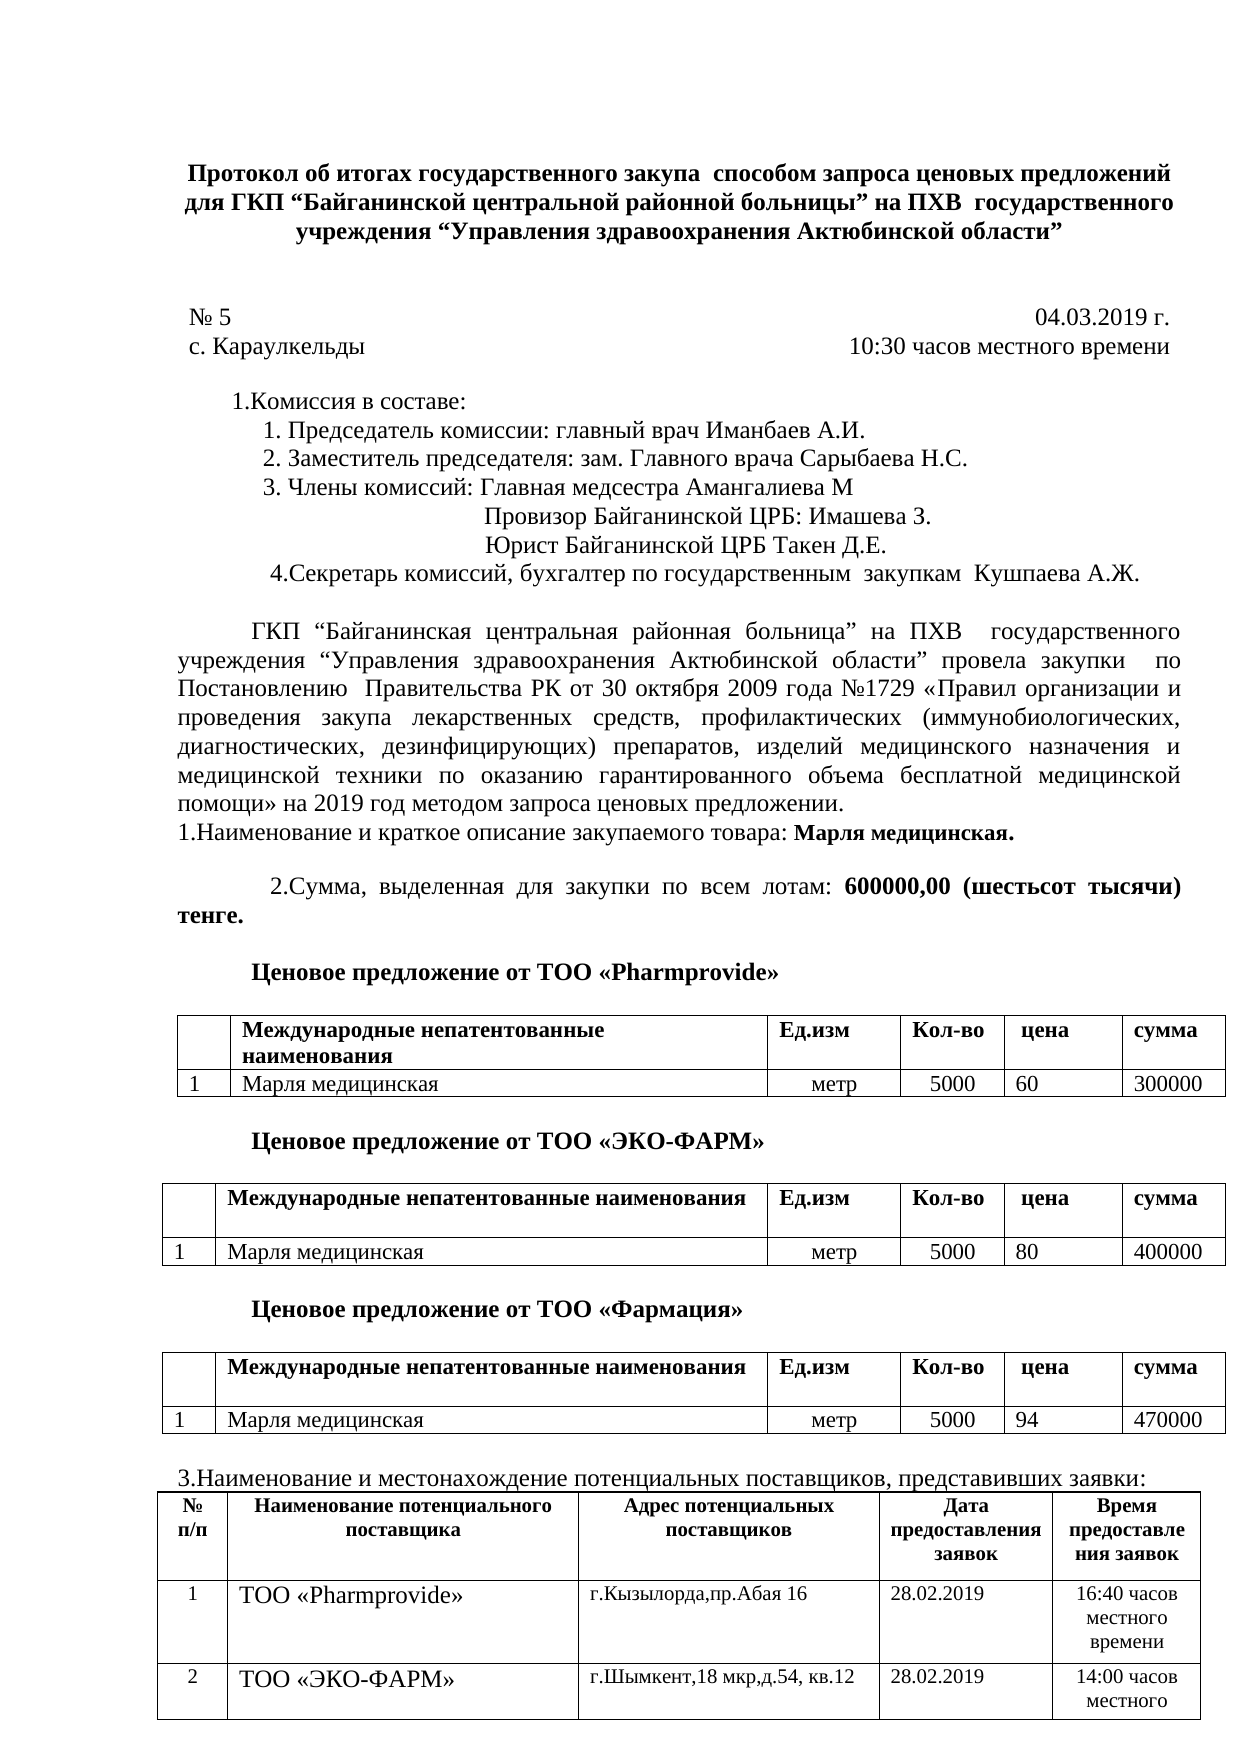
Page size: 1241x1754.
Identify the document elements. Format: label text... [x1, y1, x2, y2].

table_header сумма [1123, 1016, 1225, 1069]
table_cell 2 [158, 1664, 227, 1719]
table_cell 1 [163, 1407, 215, 1433]
table_cell Марля медицинская [216, 1238, 767, 1264]
table_header Время предоставления заявок [1053, 1493, 1200, 1579]
text 2.Сумма, выделенная для закупки по всем лотам: 600000,00 (шестьсот тысячи) тенге. [177, 871, 1181, 929]
text Юрист Байганинской ЦРБ Такен Д.Е. [177, 530, 1181, 558]
text 2. Заместитель председателя: зам. Главного врача Сарыбаева Н.С. [263, 443, 1181, 472]
table_header цена [1005, 1016, 1122, 1069]
table_cell 16:40 часов местного времени [1053, 1581, 1200, 1663]
text 1.Комиссия в составе: [177, 386, 1181, 415]
table_cell метр [768, 1238, 900, 1264]
table_cell 80 [1005, 1238, 1122, 1264]
text Протокол об итогах государственного закупа способом запроса ценовых предложений для ГКП “Байганинской центральной районной больницы” на ПХВ государственного учреждения “Управления здравоохранения Актюбинской области” [177, 158, 1181, 245]
table_header 04.03.2019 г. 10:30 часов местного времени [476, 302, 1181, 386]
text Ценовое предложение от ТОО «Pharmprovide» [177, 957, 1181, 986]
table_cell Марля медицинская [216, 1407, 767, 1433]
table_cell 5000 [901, 1407, 1004, 1433]
table_header сумма [1123, 1353, 1225, 1406]
table_cell 5000 [901, 1238, 1004, 1264]
table_cell ТОО «Pharmprovide» [228, 1581, 578, 1663]
table_cell 28.02.2019 [880, 1581, 1052, 1663]
table_cell 400000 [1123, 1238, 1225, 1264]
table_header Дата предоставления заявок [880, 1493, 1052, 1579]
text Ценовое предложение от ТОО «ЭКО-ФАРМ» [177, 1126, 1181, 1154]
table_cell ТОО «ЭКО-ФАРМ» [228, 1664, 578, 1719]
text 3. Члены комиссий: Главная медсестра Амангалиева М [263, 472, 1181, 501]
table_header [163, 1184, 215, 1237]
table_cell метр [768, 1407, 900, 1433]
table_header [163, 1353, 215, 1406]
table_cell 60 [1005, 1070, 1122, 1096]
table_cell метр [768, 1070, 900, 1096]
text 3.Наименование и местонахождение потенциальных поставщиков, представивших заявки: [177, 1463, 1181, 1491]
table_header цена [1005, 1353, 1122, 1406]
text Ценовое предложение от ТОО «Фармация» [177, 1294, 1181, 1323]
table_cell 5000 [901, 1070, 1004, 1096]
table_cell 1 [178, 1070, 230, 1096]
text ГКП “Байганинская центральная районная больница” на ПХВ государственного учреждения “Управления здравоохранения Актюбинской области” провела закупки по Постановлению Правительства РК от 30 октября 2009 года №1729 «Правил организации и проведения закупа лекарственных средств, профилактических (иммунобиологических, диагностических, дезинфицирующих) препаратов, изделий медицинского назначения и медицинской техники по оказанию гарантированного объема бесплатной медицинской помощи» на 2019 год методом запроса ценовых предложении. [177, 616, 1181, 817]
table_cell Марля медицинская [231, 1070, 767, 1096]
table_header сумма [1123, 1184, 1225, 1237]
table_cell 300000 [1123, 1070, 1225, 1096]
table_header Ед.изм [768, 1353, 900, 1406]
text 1. Председатель комиссии: главный врач Иманбаев А.И. [263, 415, 1181, 443]
table_header Кол-во [901, 1184, 1004, 1237]
table_header [178, 1016, 230, 1069]
table_header Кол-во [901, 1016, 1004, 1069]
table_cell 1 [158, 1581, 227, 1663]
table_cell 94 [1005, 1407, 1122, 1433]
table_header Ед.изм [768, 1184, 900, 1237]
table_cell 28.02.2019 [880, 1664, 1052, 1719]
table_header Международные непатентованные наименования [231, 1016, 767, 1069]
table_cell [1053, 1664, 1200, 1719]
text Провизор Байганинской ЦРБ: Имашева З. [484, 501, 1181, 530]
table_header Ед.изм [768, 1016, 900, 1069]
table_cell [579, 1664, 879, 1719]
table_header цена [1005, 1184, 1122, 1237]
table_cell 1 [163, 1238, 215, 1264]
table_header Кол-во [901, 1353, 1004, 1406]
table_header № 5 с. Караулкельды [177, 302, 476, 386]
table_header Международные непатентованные наименования [216, 1184, 767, 1237]
text 4.Секретарь комиссий, бухгалтер по государственным закупкам Кушпаева А.Ж. [177, 558, 1181, 587]
table_cell г.Кызылорда,пр.Абая 16 [579, 1581, 879, 1663]
text 1.Наименование и краткое описание закупаемого товара: Марля медицинская. [177, 817, 1181, 846]
table_header Международные непатентованные наименования [216, 1353, 767, 1406]
table_cell 470000 [1123, 1407, 1225, 1433]
table_header № п/п [158, 1493, 227, 1579]
table_header Наименование потенциального поставщика [228, 1493, 578, 1579]
table_header Адрес потенциальных поставщиков [579, 1493, 879, 1579]
